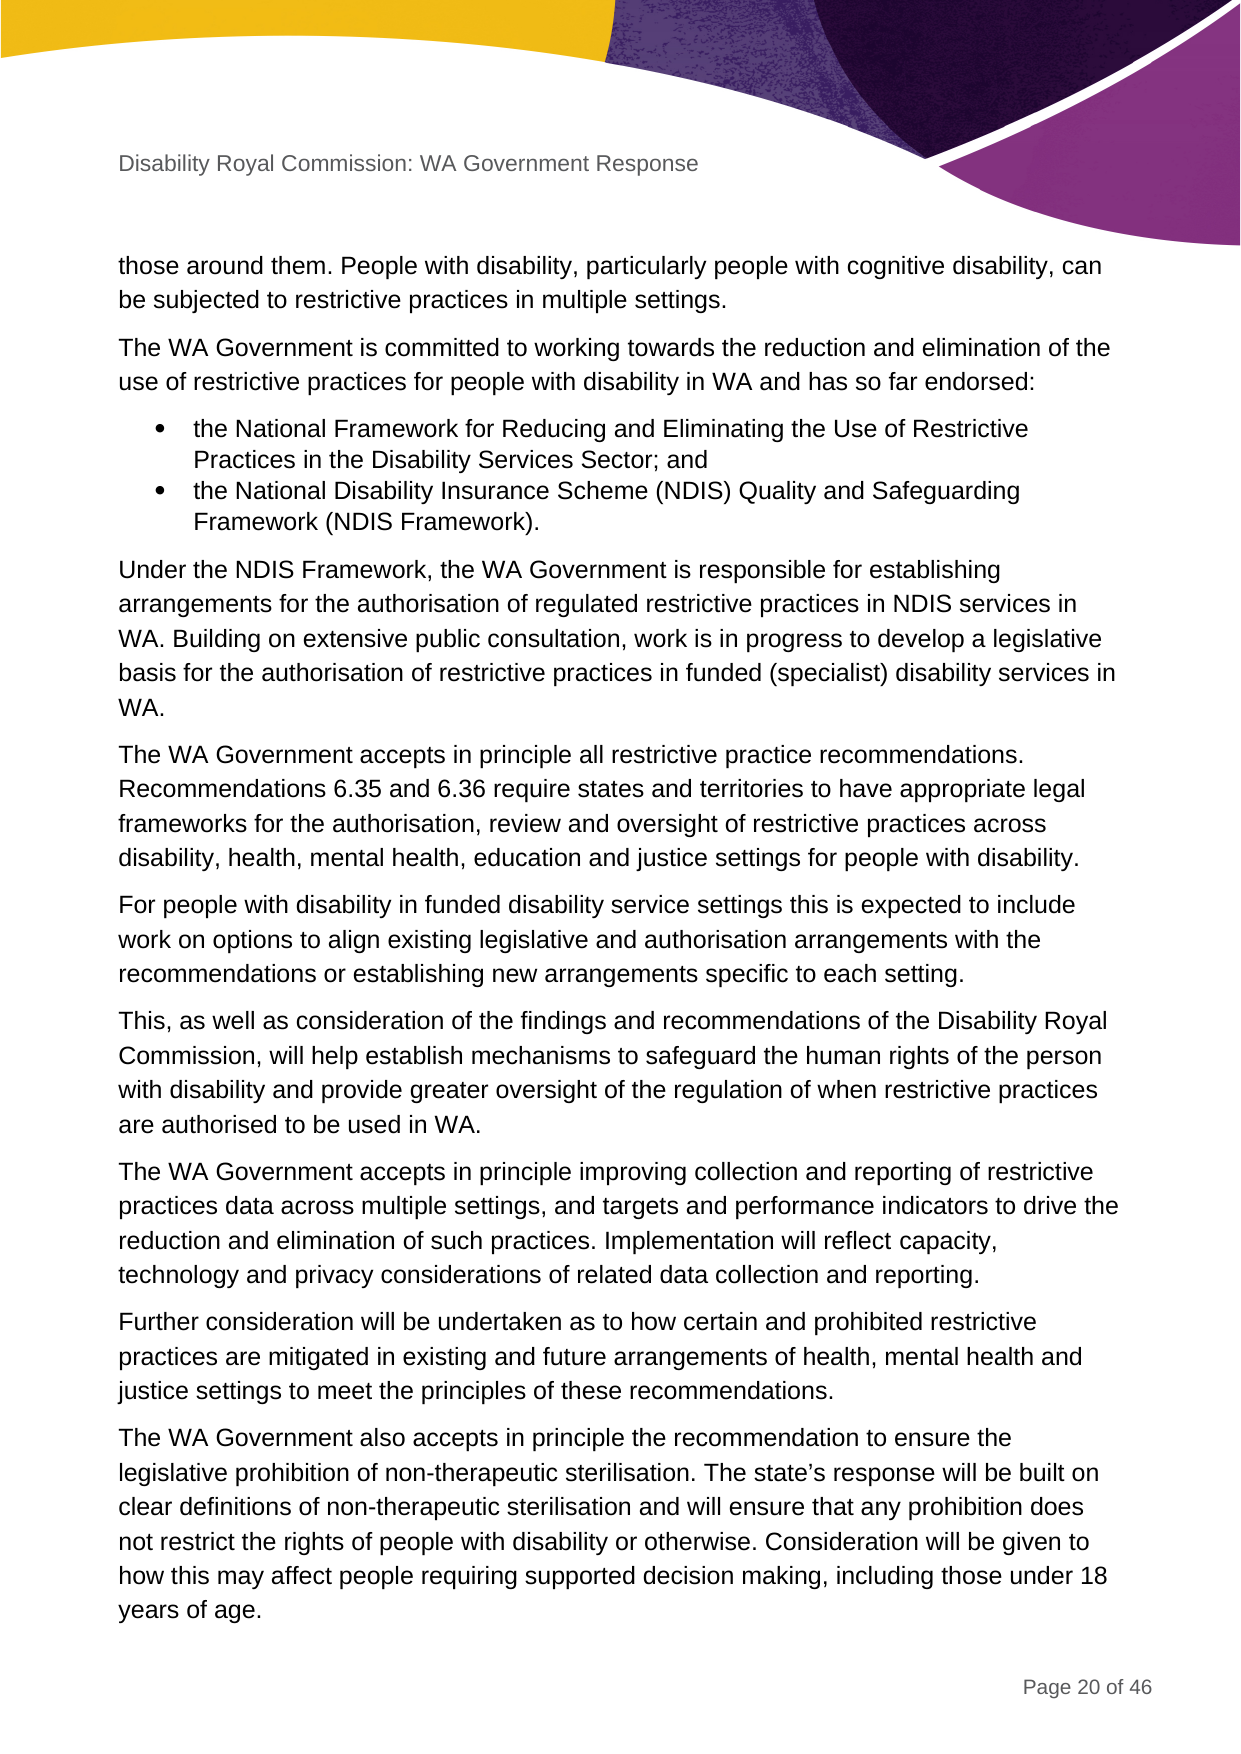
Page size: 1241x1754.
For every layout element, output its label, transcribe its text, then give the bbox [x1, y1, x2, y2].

picture [0, 0, 1241, 253]
list the National Disability Insurance Scheme (NDIS) Quality and Safeguarding Framework (NDIS Framework). [156, 476, 1122, 536]
text For people with disability in funded disability service settings this is expected to include work on options to align existing legislative and authorisation arrangements with the recommendations or establishing new arrangements specific to each setting. [118, 890, 1122, 988]
text The WA Government accepts in principle improving collection and reporting of restrictive practices data across multiple settings, and targets and performance indicators to drive the reduction and elimination of such practices. Implementation will reflect capacity, technology and privacy considerations of related data collection and reporting. [118, 1157, 1122, 1289]
list the National Framework for Reducing and Eliminating the Use of Restrictive Practices in the Disability Services Sector; and [156, 414, 1122, 474]
text Under the NDIS Framework, the WA Government is responsible for establishing arrangements for the authorisation of regulated restrictive practices in NDIS services in WA. Building on extensive public consultation, work is in progress to develop a legislative basis for the authorisation of restrictive practices in funded (specialist) disability services in WA. [118, 555, 1122, 722]
text The WA Government accepts in principle all restrictive practice recommendations. Recommendations 6.35 and 6.36 require states and territories to have appropriate legal frameworks for the authorisation, review and oversight of restrictive practices across disability, health, mental health, education and justice settings for people with disability. [118, 740, 1122, 872]
text Further consideration will be undertaken as to how certain and prohibited restrictive practices are mitigated in existing and future arrangements of health, mental health and justice settings to meet the principles of these recommendations. [118, 1307, 1122, 1405]
text The WA Government is committed to working towards the reduction and elimination of the use of restrictive practices for people with disability in WA and has so far endorsed: [118, 332, 1122, 396]
text The WA Government also accepts in principle the recommendation to ensure the legislative prohibition of non-therapeutic sterilisation. The state’s response will be built on clear definitions of non-therapeutic sterilisation and will ensure that any prohibition does not restrict the rights of people with disability or otherwise. Consideration will be given to how this may affect people requiring supported decision making, including those under 18 years of age. [118, 1423, 1122, 1624]
text This, as well as consideration of the findings and recommendations of the Disability Royal Commission, will help establish mechanisms to safeguard the human rights of the person with disability and provide greater oversight of the regulation of when restrictive practices are authorised to be used in WA. [118, 1006, 1122, 1138]
